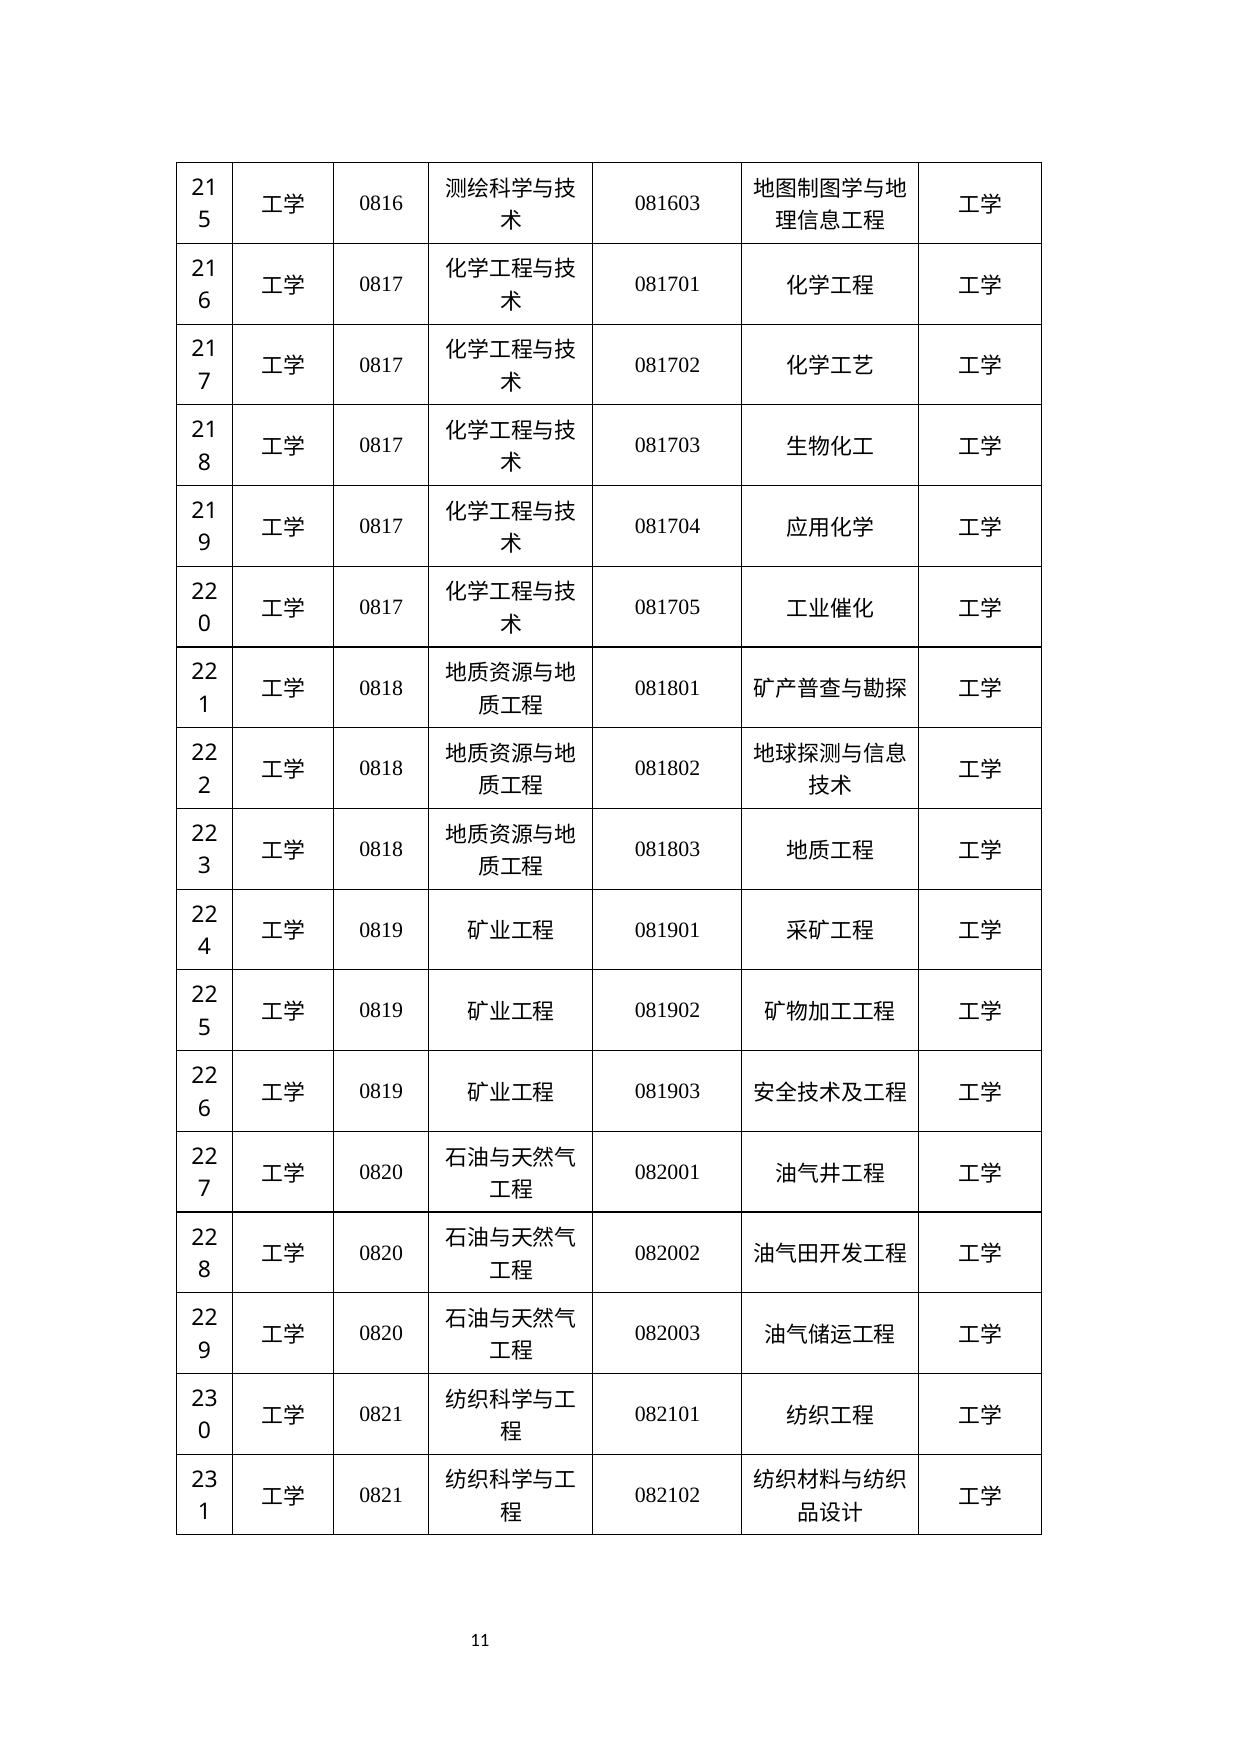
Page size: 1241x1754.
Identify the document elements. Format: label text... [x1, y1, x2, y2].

table_cell 0817 [334, 405, 428, 485]
table_cell 工学 [233, 809, 333, 888]
table_cell 石油与天然气工程 [429, 1132, 592, 1211]
table_cell 工学 [919, 163, 1041, 243]
table_cell 工学 [919, 648, 1041, 727]
table_cell 矿物加工工程 [742, 970, 918, 1050]
table_cell 测绘科学与技术 [429, 163, 592, 243]
table_cell 纺织工程 [742, 1374, 918, 1454]
table_cell 218 [177, 405, 232, 485]
table_cell 地质资源与地质工程 [429, 809, 592, 888]
table_cell 化学工程与技术 [429, 244, 592, 323]
table_cell 0817 [334, 325, 428, 404]
table_cell 工学 [919, 728, 1041, 808]
table_cell 化学工程与技术 [429, 405, 592, 485]
table_cell 081801 [593, 648, 741, 727]
table_cell 工学 [233, 567, 333, 646]
table_cell 纺织材料与纺织品设计 [742, 1455, 918, 1534]
table_cell 工学 [919, 1213, 1041, 1292]
table_cell 225 [177, 970, 232, 1050]
table_cell 0821 [334, 1455, 428, 1534]
table_cell 工学 [233, 1051, 333, 1131]
table_cell 222 [177, 728, 232, 808]
table_cell 矿业工程 [429, 970, 592, 1050]
table_cell 215 [177, 163, 232, 243]
table_cell 化学工程与技术 [429, 325, 592, 404]
table_cell 081705 [593, 567, 741, 646]
table_cell 安全技术及工程 [742, 1051, 918, 1131]
table_cell 工学 [919, 1374, 1041, 1454]
table_cell 工学 [233, 648, 333, 727]
table_cell 082001 [593, 1132, 741, 1211]
table_cell 工学 [233, 1293, 333, 1373]
table_cell 081903 [593, 1051, 741, 1131]
table_cell 纺织科学与工程 [429, 1374, 592, 1454]
table_cell 220 [177, 567, 232, 646]
table_cell 082101 [593, 1374, 741, 1454]
table_cell 工学 [919, 325, 1041, 404]
table_cell 081704 [593, 486, 741, 566]
table_cell 0817 [334, 486, 428, 566]
table_cell 工学 [919, 405, 1041, 485]
table_cell 081703 [593, 405, 741, 485]
table_cell 081803 [593, 809, 741, 888]
table_cell 石油与天然气工程 [429, 1293, 592, 1373]
table_cell 油气井工程 [742, 1132, 918, 1211]
table_cell 化学工艺 [742, 325, 918, 404]
table_cell 油气储运工程 [742, 1293, 918, 1373]
table_cell 0818 [334, 648, 428, 727]
table_cell 221 [177, 648, 232, 727]
table_cell 0819 [334, 970, 428, 1050]
table_cell 0818 [334, 728, 428, 808]
table_cell 工学 [919, 809, 1041, 888]
table_cell 工学 [233, 325, 333, 404]
table_cell 0821 [334, 1374, 428, 1454]
table_cell 081901 [593, 890, 741, 969]
table_cell 地质工程 [742, 809, 918, 888]
table_cell 工学 [919, 970, 1041, 1050]
table_cell 化学工程与技术 [429, 486, 592, 566]
table_cell 采矿工程 [742, 890, 918, 969]
table_cell 工学 [233, 890, 333, 969]
table_cell 工学 [233, 1213, 333, 1292]
table_cell 0820 [334, 1132, 428, 1211]
table_cell 工学 [919, 1132, 1041, 1211]
table_cell 工学 [233, 486, 333, 566]
table_cell 0816 [334, 163, 428, 243]
table_cell 工业催化 [742, 567, 918, 646]
table_cell 工学 [233, 163, 333, 243]
table_cell 工学 [919, 1051, 1041, 1131]
table_cell 工学 [233, 405, 333, 485]
table_cell 工学 [919, 1293, 1041, 1373]
table_cell 地质资源与地质工程 [429, 728, 592, 808]
table_cell 224 [177, 890, 232, 969]
table_cell 石油与天然气工程 [429, 1213, 592, 1292]
table_cell 0817 [334, 244, 428, 323]
table_cell 矿业工程 [429, 890, 592, 969]
table_cell 工学 [233, 728, 333, 808]
table_cell 工学 [919, 567, 1041, 646]
table_cell 0818 [334, 809, 428, 888]
table_cell 地质资源与地质工程 [429, 648, 592, 727]
table_cell 生物化工 [742, 405, 918, 485]
table_cell 0820 [334, 1293, 428, 1373]
table_cell 217 [177, 325, 232, 404]
table_cell 应用化学 [742, 486, 918, 566]
table_cell 082102 [593, 1455, 741, 1534]
table_cell 工学 [919, 1455, 1041, 1534]
table_cell 0819 [334, 890, 428, 969]
table_cell 工学 [919, 890, 1041, 969]
table_cell 229 [177, 1293, 232, 1373]
table_cell 工学 [233, 1132, 333, 1211]
table_cell 226 [177, 1051, 232, 1131]
table_cell 228 [177, 1213, 232, 1292]
table_cell 231 [177, 1455, 232, 1534]
table_cell 工学 [919, 486, 1041, 566]
table_cell 地图制图学与地理信息工程 [742, 163, 918, 243]
table_cell 081902 [593, 970, 741, 1050]
table_cell 工学 [233, 1374, 333, 1454]
table_cell 工学 [233, 244, 333, 323]
table_cell 0820 [334, 1213, 428, 1292]
table_cell 工学 [919, 244, 1041, 323]
table_cell 纺织科学与工程 [429, 1455, 592, 1534]
table_cell 0817 [334, 567, 428, 646]
table_cell 工学 [233, 970, 333, 1050]
table_cell 081603 [593, 163, 741, 243]
table_cell 0819 [334, 1051, 428, 1131]
table_cell 082002 [593, 1213, 741, 1292]
table_cell 216 [177, 244, 232, 323]
table_cell 081702 [593, 325, 741, 404]
table_cell 230 [177, 1374, 232, 1454]
table_cell 化学工程 [742, 244, 918, 323]
table_cell 082003 [593, 1293, 741, 1373]
table_cell 矿业工程 [429, 1051, 592, 1131]
table_cell 油气田开发工程 [742, 1213, 918, 1292]
table_cell 矿产普查与勘探 [742, 648, 918, 727]
table_cell 223 [177, 809, 232, 888]
table_cell 227 [177, 1132, 232, 1211]
table_cell 工学 [233, 1455, 333, 1534]
table_cell 地球探测与信息技术 [742, 728, 918, 808]
table_cell 219 [177, 486, 232, 566]
table_cell 081701 [593, 244, 741, 323]
table_cell 化学工程与技术 [429, 567, 592, 646]
table_cell 081802 [593, 728, 741, 808]
